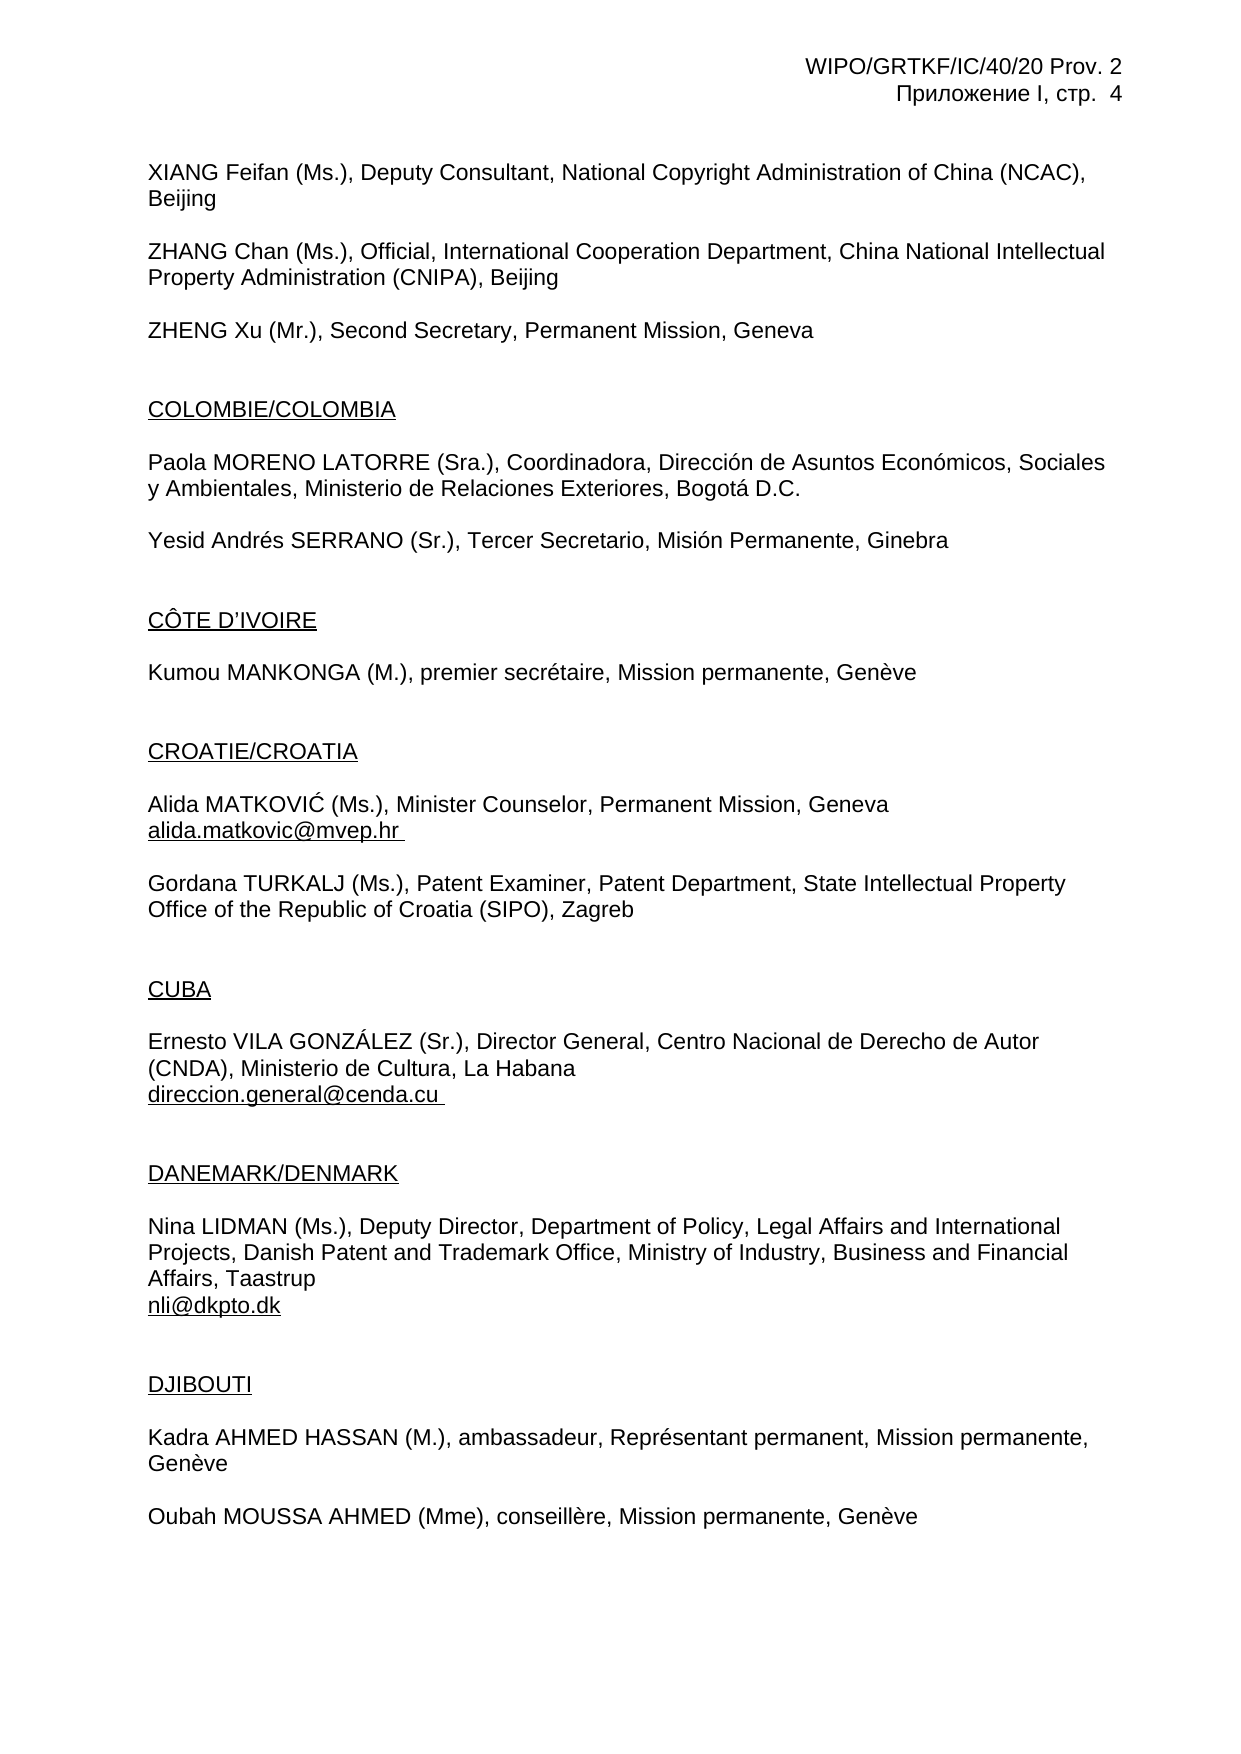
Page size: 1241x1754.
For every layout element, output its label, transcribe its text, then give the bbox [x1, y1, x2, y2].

text Nina LIDMAN (Ms.), Deputy Director, Department of Policy, Legal Affairs and International Projects, Danish Patent and Trademark Office, Ministry of Industry, Business and Financial Affairs, Taastrup [148, 1213, 1122, 1292]
text CÔTE D’IVOIRE [148, 607, 1122, 633]
text nli@dkpto.dk [148, 1292, 1122, 1318]
text Alida MATKOVIĆ (Ms.), Minister Counselor, Permanent Mission, Geneva [148, 791, 1122, 817]
text XIANG Feifan (Ms.), Deputy Consultant, National Copyright Administration of China (NCAC), Beijing [148, 158, 1122, 211]
text COLOMBIE/COLOMBIA [148, 396, 1122, 422]
text alida.matkovic@mvep.hr [148, 817, 1122, 844]
text CROATIE/CROATIA [148, 738, 1122, 765]
text CUBA [148, 976, 1122, 1002]
text Paola MORENO LATORRE (Sra.), Coordinadora, Dirección de Asuntos Económicos, Sociales y Ambientales, Ministerio de Relaciones Exteriores, Bogotá D.C. [148, 448, 1122, 501]
text direccion.general@cenda.cu [148, 1081, 1122, 1107]
text DJIBOUTI [148, 1371, 1122, 1397]
text DANEMARK/DENMARK [148, 1160, 1122, 1186]
text ZHENG Xu (Mr.), Second Secretary, Permanent Mission, Geneva [148, 317, 1122, 343]
text Gordana TURKALJ (Ms.), Patent Examiner, Patent Department, State Intellectual Property Office of the Republic of Croatia (SIPO), Zagreb [148, 870, 1122, 923]
text Yesid Andrés SERRANO (Sr.), Tercer Secretario, Misión Permanente, Ginebra [148, 527, 1122, 554]
text Oubah MOUSSA AHMED (Mme), conseillère, Mission permanente, Genève [148, 1503, 1122, 1529]
text Kadra AHMED HASSAN (M.), ambassadeur, Représentant permanent, Mission permanente, Genève [148, 1423, 1122, 1476]
text ZHANG Chan (Ms.), Official, International Cooperation Department, China National Intellectual Property Administration (CNIPA), Beijing [148, 238, 1122, 290]
text Kumou MANKONGA (M.), premier secrétaire, Mission permanente, Genève [148, 659, 1122, 686]
text Ernesto VILA GONZÁLEZ (Sr.), Director General, Centro Nacional de Derecho de Autor (CNDA), Ministerio de Cultura, La Habana [148, 1028, 1122, 1081]
